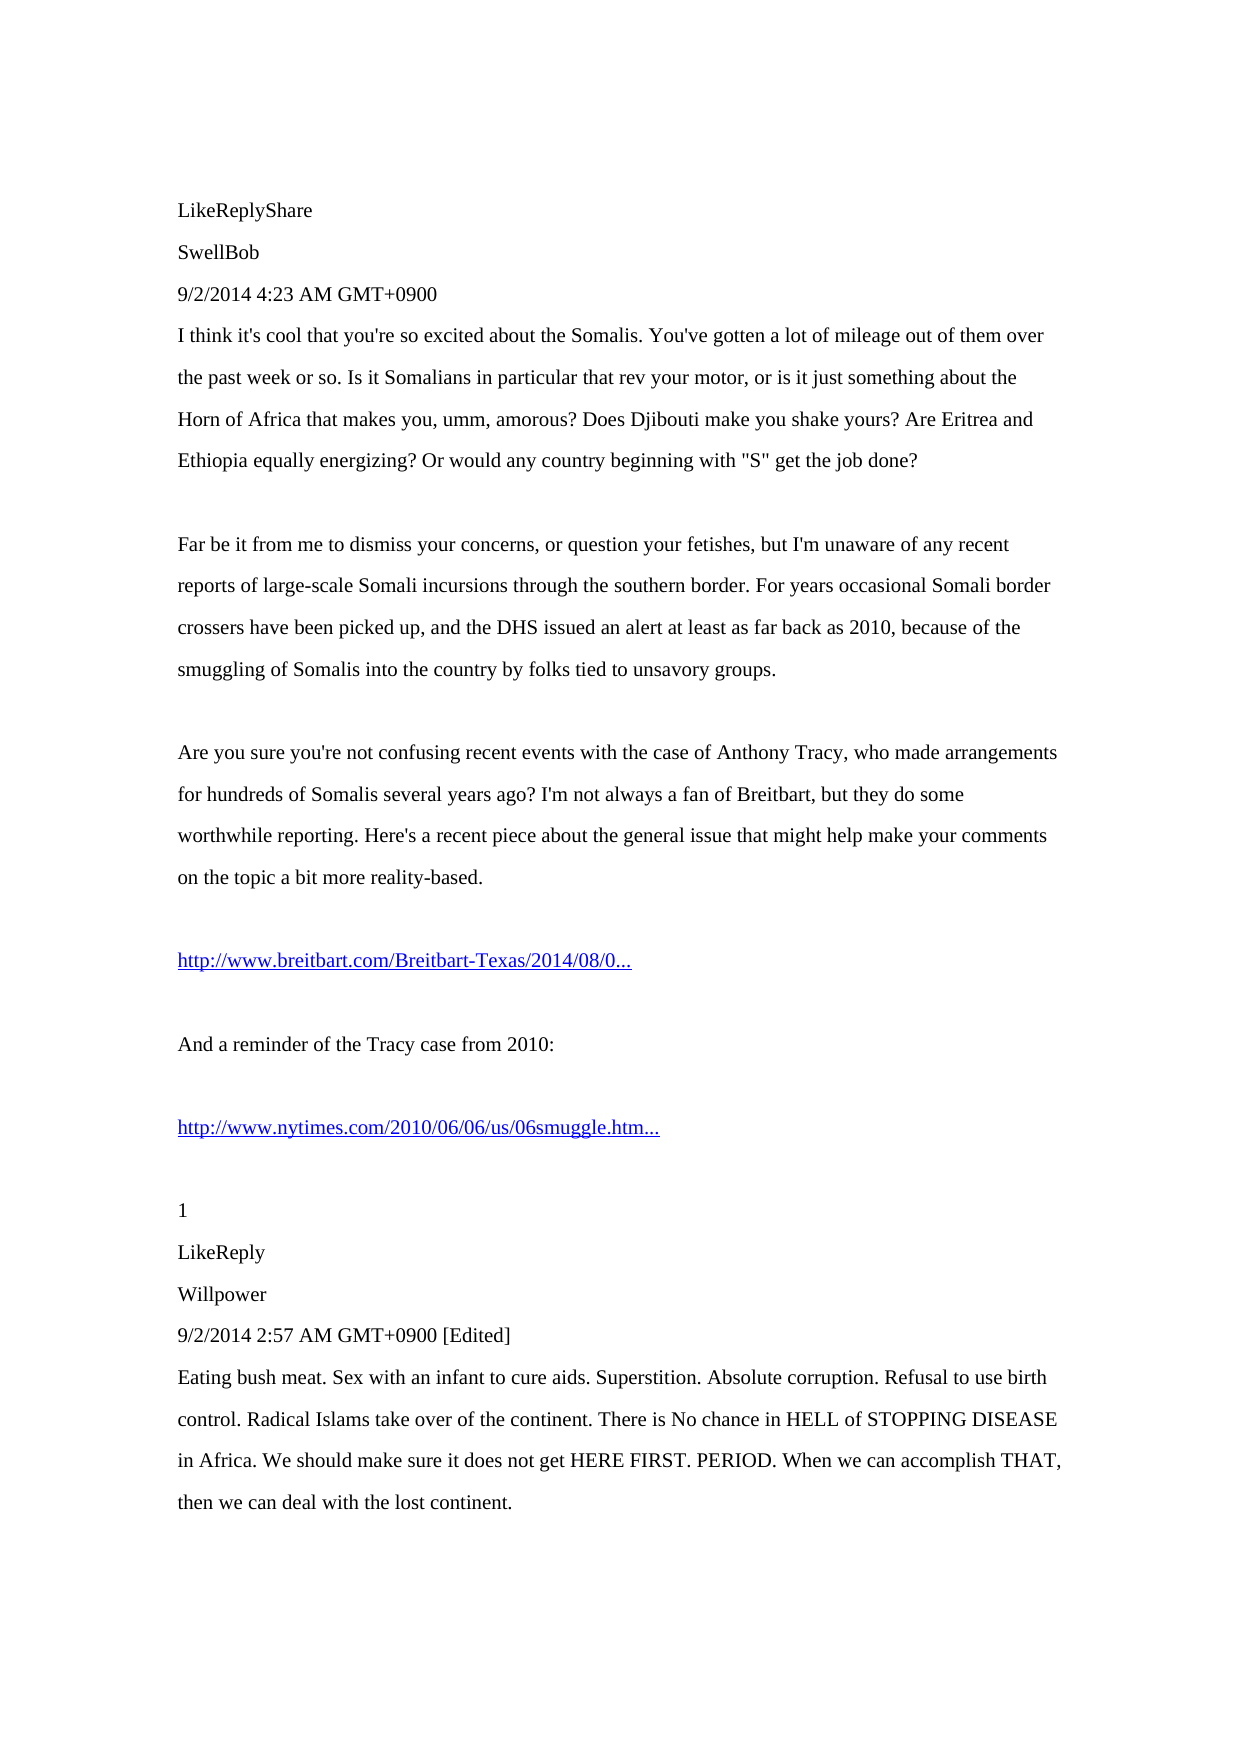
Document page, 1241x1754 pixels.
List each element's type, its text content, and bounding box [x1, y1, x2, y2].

text Willpower [177, 1273, 1063, 1314]
text LikeReply [177, 1231, 1063, 1273]
text I think it's cool that you're so excited about the Somalis. You've gotten a lot of mileage out of them over the past week or so. Is it Somalians in particular that rev your motor, or is it just something about the Horn of Africa that makes you, umm, amorous? Does Djibouti make you shake yours? Are Eritrea and Ethiopia equally energizing? Or would any country beginning with "S" get the job done? Far be it from me to dismiss your concerns, or question your fetishes, but I'm unaware of any recent reports of large-scale Somali incursions through the southern border. For years occasional Somali border crossers have been picked up, and the DHS issued an alert at least as far back as 2010, because of the smuggling of Somalis into the country by folks tied to unsavory groups. Are you sure you're not confusing recent events with the case of Anthony Tracy, who made arrangements for hundreds of Somalis several years ago? I'm not always a fan of Breitbart, but they do some worthwhile reporting. Here's a recent piece about the general issue that might help make your comments on the topic a bit more reality-based. http://www.breitbart.com/Breitbart-Texas/2014/08/0... And a reminder of the Tracy case from 2010: http://www.nytimes.com/2010/06/06/us/06smuggle.htm... [177, 314, 1063, 1189]
text SwellBob [177, 231, 1063, 273]
text LikeReplyShare [177, 189, 1063, 231]
text 9/2/2014 4:23 AM GMT+0900 [177, 273, 1063, 314]
text 9/2/2014 2:57 AM GMT+0900 [Edited] [177, 1314, 1063, 1356]
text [177, 1356, 1063, 1523]
text 1 [177, 1189, 1063, 1231]
